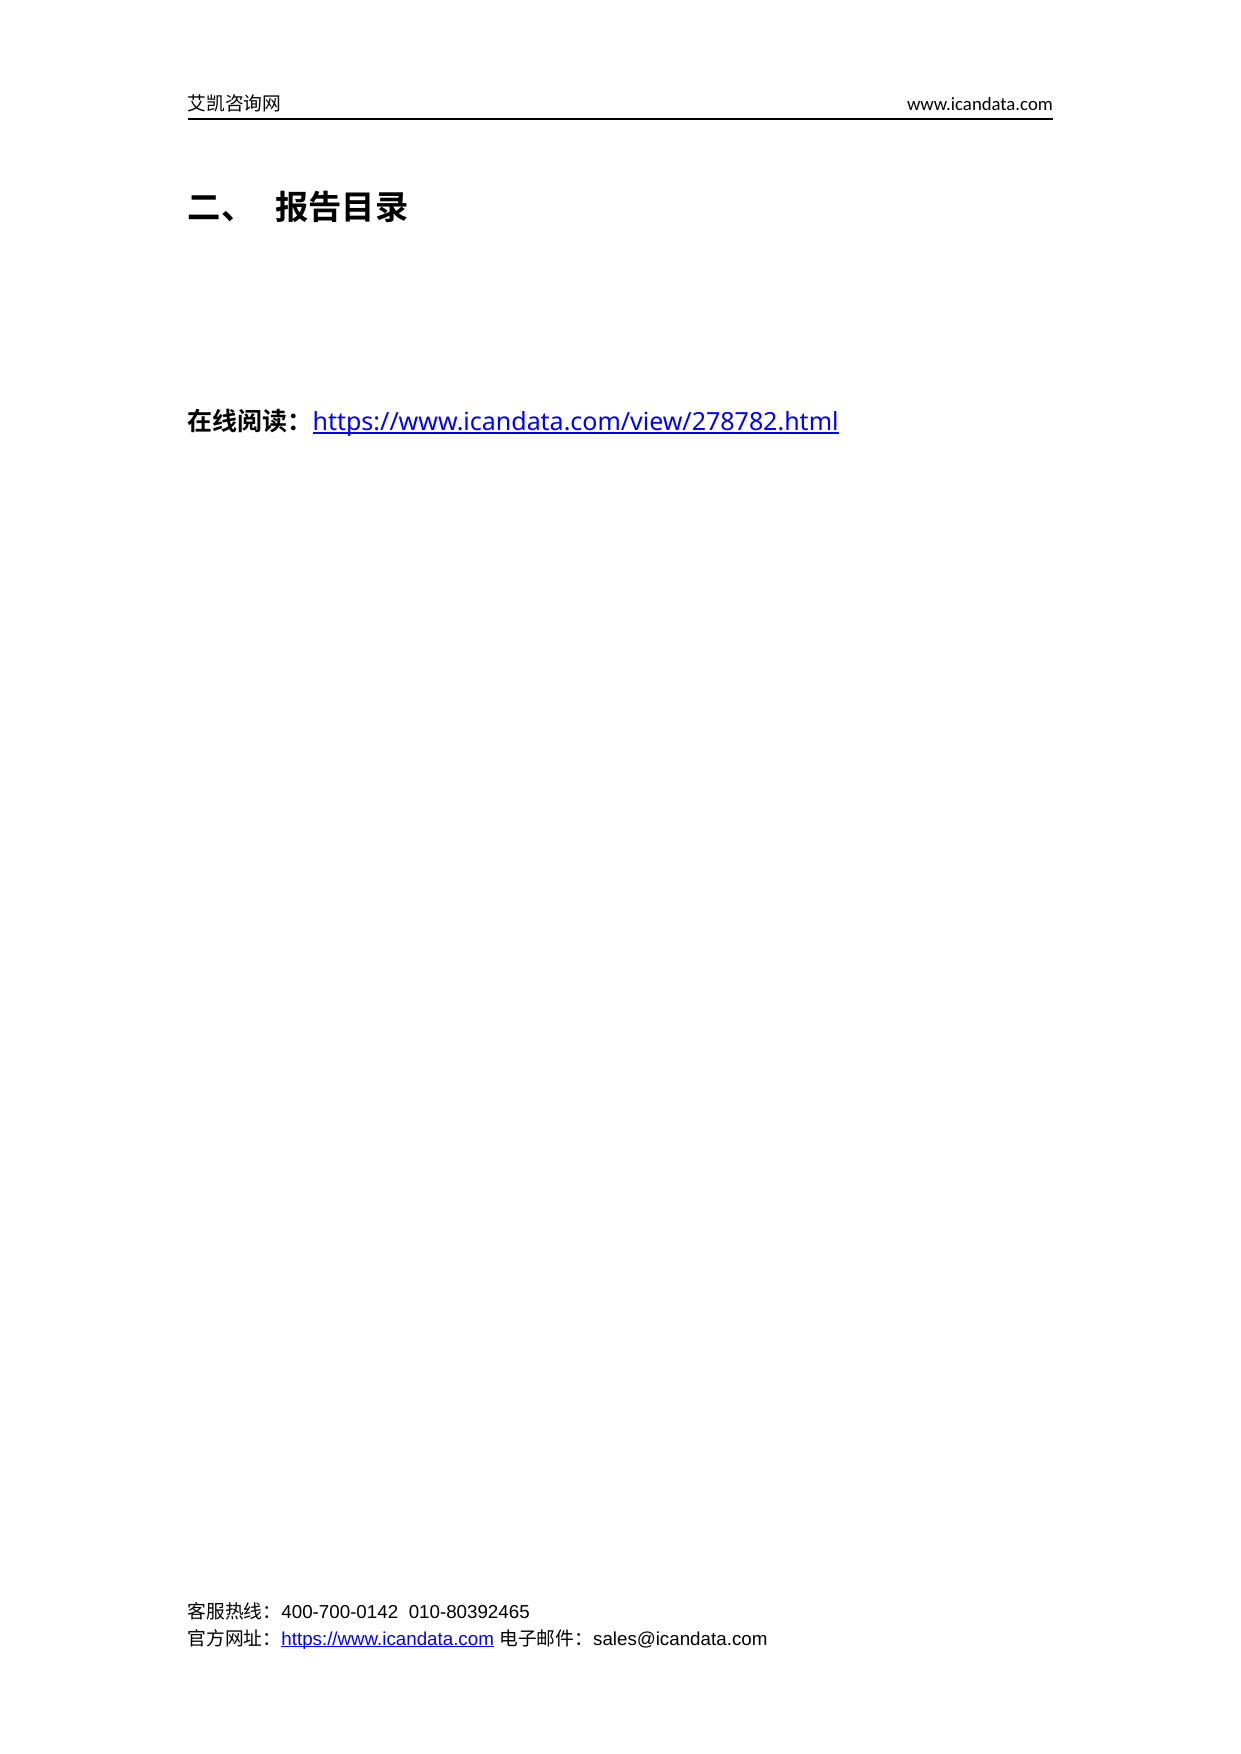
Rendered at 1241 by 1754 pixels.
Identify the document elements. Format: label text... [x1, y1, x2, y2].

text 在线阅读：https://www.icandata.com/view/278782.html [187, 387, 1053, 452]
subtitle 报告目录 [187, 172, 1053, 237]
